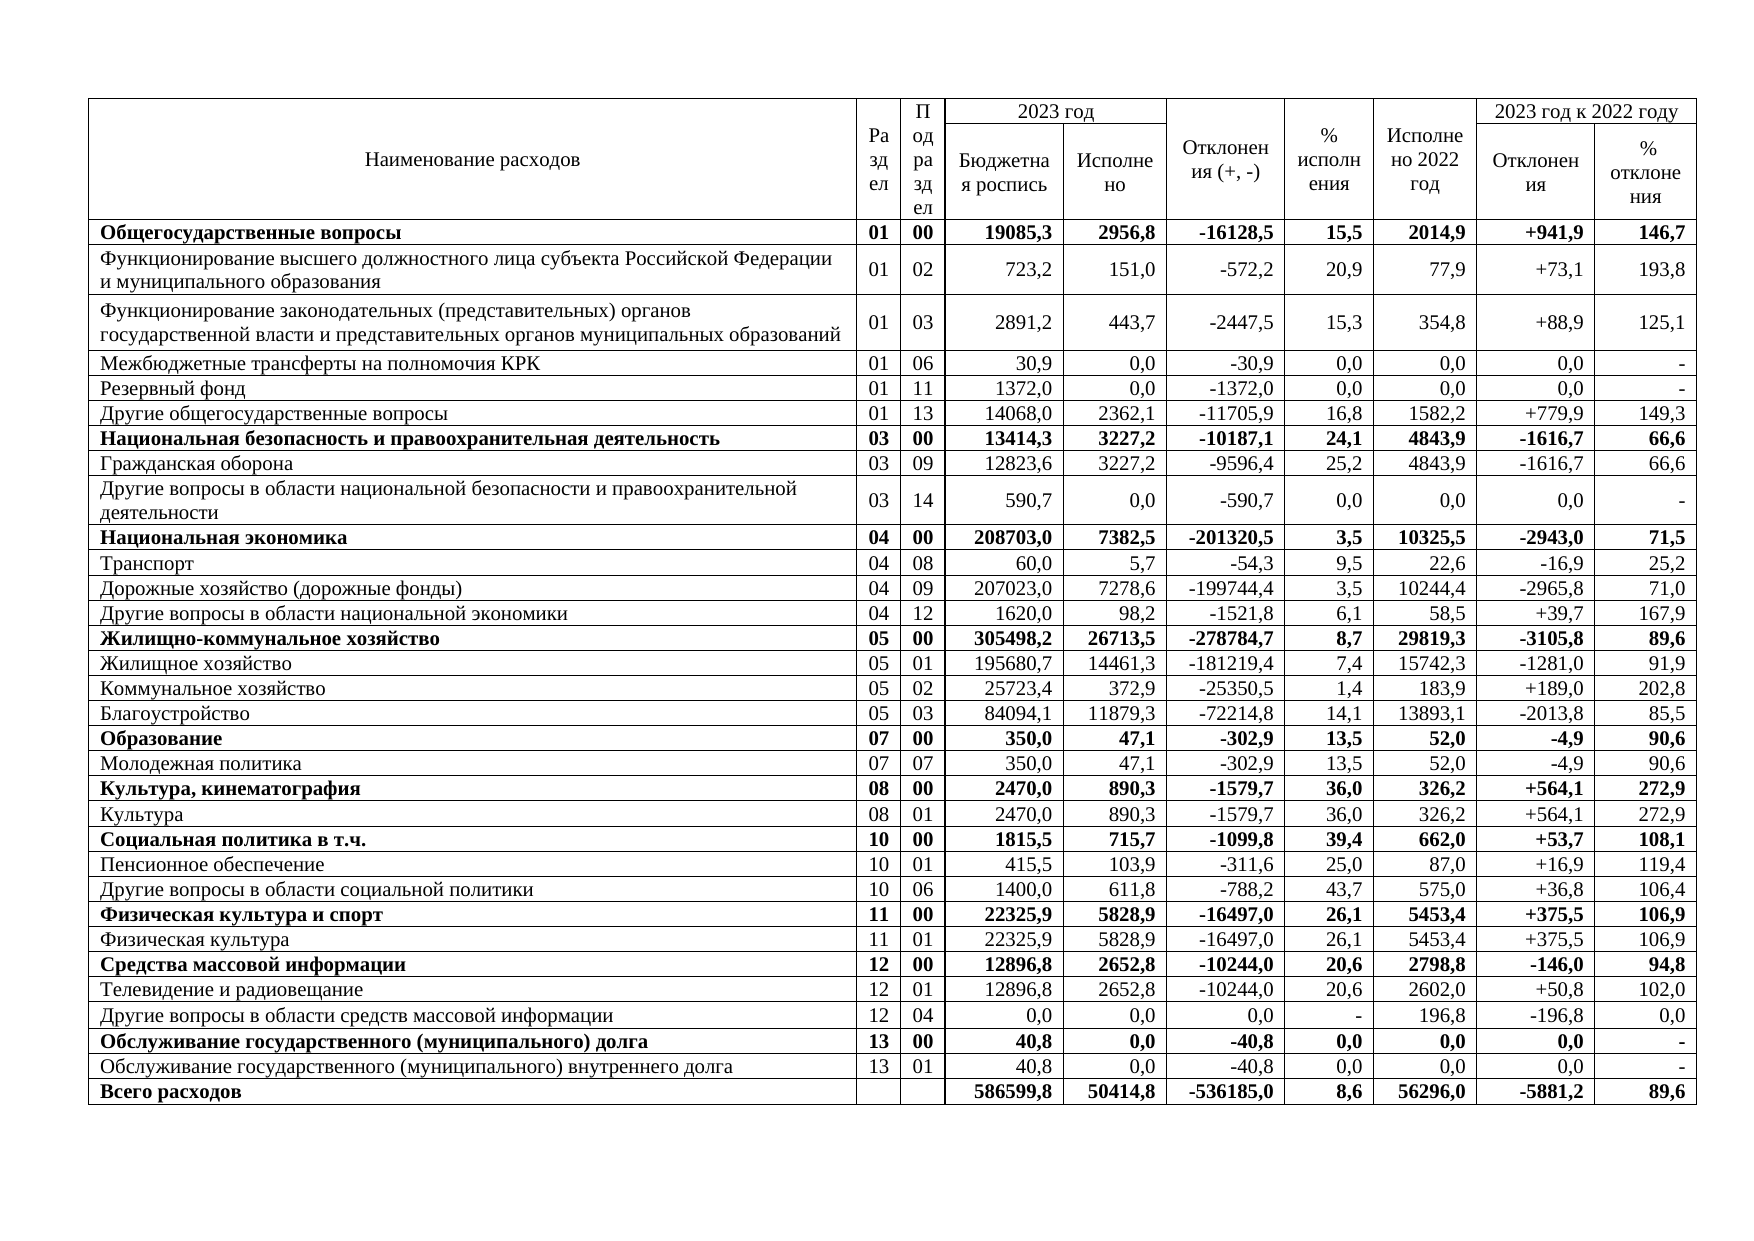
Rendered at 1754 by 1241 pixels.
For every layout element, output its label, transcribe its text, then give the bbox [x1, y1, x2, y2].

table_cell 98,2 [1064, 601, 1166, 625]
table_cell Дорожные хозяйство (дорожные фонды) [89, 576, 856, 599]
table_cell -3105,8 [1477, 626, 1594, 650]
table_cell -2447,5 [1167, 295, 1284, 349]
table_cell 305498,2 [946, 626, 1063, 650]
table_cell 04 [857, 525, 900, 549]
table_cell -181219,4 [1167, 651, 1284, 675]
table_cell 05 [857, 626, 900, 650]
table_cell -5881,2 [1477, 1079, 1594, 1103]
table_cell 12896,8 [946, 977, 1063, 1001]
table_cell -788,2 [1167, 877, 1284, 901]
table_cell 0,0 [1374, 1054, 1476, 1078]
table_cell 29819,3 [1374, 626, 1476, 650]
table_cell -10244,0 [1167, 977, 1284, 1001]
table_cell 11 [857, 902, 900, 926]
table_cell 52,0 [1374, 726, 1476, 750]
table_cell - [1595, 1029, 1696, 1053]
table_cell 7,4 [1285, 651, 1373, 675]
table_cell -572,2 [1167, 245, 1284, 293]
table_cell 39,4 [1285, 827, 1373, 851]
table_cell -30,9 [1167, 351, 1284, 375]
table_cell 13,5 [1285, 726, 1373, 750]
table_cell -1616,7 [1477, 426, 1594, 450]
table_cell 5453,4 [1374, 927, 1476, 951]
table_cell 00 [901, 426, 944, 450]
table_cell -1281,0 [1477, 651, 1594, 675]
table_cell 146,7 [1595, 220, 1696, 244]
table_cell 03 [857, 476, 900, 524]
table_cell 3227,2 [1064, 426, 1166, 450]
table_cell 0,0 [1477, 376, 1594, 400]
table_cell 0,0 [1064, 1029, 1166, 1053]
table_cell 4843,9 [1374, 451, 1476, 475]
table_cell 2798,8 [1374, 952, 1476, 976]
table_cell 0,0 [1374, 1029, 1476, 1053]
table_cell 326,2 [1374, 776, 1476, 800]
table_cell 1,4 [1285, 676, 1373, 700]
table_cell 25723,4 [946, 676, 1063, 700]
table_cell -302,9 [1167, 726, 1284, 750]
table_cell Другие общегосударственные вопросы [89, 401, 856, 425]
table_cell Отклонения [1477, 124, 1594, 219]
table_cell -2943,0 [1477, 525, 1594, 549]
table_header Подраздел [901, 99, 944, 219]
table_cell -10244,0 [1167, 952, 1284, 976]
table_cell -25350,5 [1167, 676, 1284, 700]
table_cell 40,8 [946, 1054, 1063, 1078]
table_cell -54,3 [1167, 550, 1284, 574]
table_cell 01 [901, 977, 944, 1001]
table_cell Транспорт [89, 550, 856, 574]
table_cell 00 [901, 626, 944, 650]
table_cell - [1285, 1002, 1373, 1027]
table_cell 08 [857, 776, 900, 800]
table_cell 106,4 [1595, 877, 1696, 901]
table_cell 6,1 [1285, 601, 1373, 625]
table_cell 47,1 [1064, 751, 1166, 775]
table_cell 0,0 [1374, 351, 1476, 375]
table_cell 01 [857, 295, 900, 349]
table_cell +375,5 [1477, 927, 1594, 951]
table_cell 01 [901, 801, 944, 826]
table_cell 03 [901, 295, 944, 349]
table_cell 8,7 [1285, 626, 1373, 650]
table_cell 87,0 [1374, 852, 1476, 876]
table_cell -146,0 [1477, 952, 1594, 976]
table_cell Национальная безопасность и правоохранительная деятельность [89, 426, 856, 450]
table_cell +779,9 [1477, 401, 1594, 425]
table_cell -1616,7 [1477, 451, 1594, 475]
table_cell 715,7 [1064, 827, 1166, 851]
table_cell 36,0 [1285, 776, 1373, 800]
table_cell 84094,1 [946, 701, 1063, 725]
table_cell Бюджетная роспись [946, 124, 1063, 219]
table_cell 7278,6 [1064, 576, 1166, 599]
table_cell -1372,0 [1167, 376, 1284, 400]
table_cell 0,0 [1477, 351, 1594, 375]
table_cell Гражданская оборона [89, 451, 856, 475]
table_cell [901, 1079, 944, 1103]
table_cell 575,0 [1374, 877, 1476, 901]
table_cell 01 [857, 220, 900, 244]
table_cell -16497,0 [1167, 927, 1284, 951]
table_cell Другие вопросы в области национальной экономики [89, 601, 856, 625]
table_cell 0,0 [1064, 476, 1166, 524]
table_cell 12 [857, 977, 900, 1001]
table_cell 12 [857, 1002, 900, 1027]
table_cell 25,0 [1285, 852, 1373, 876]
table_cell - [1595, 376, 1696, 400]
table_header Исполнено 2022 год [1374, 99, 1476, 219]
table_cell 07 [857, 751, 900, 775]
table_cell +73,1 [1477, 245, 1594, 293]
table_cell 13893,1 [1374, 701, 1476, 725]
table_cell Жилищное хозяйство [89, 651, 856, 675]
table_cell -278784,7 [1167, 626, 1284, 650]
table_cell -10187,1 [1167, 426, 1284, 450]
table_cell -2965,8 [1477, 576, 1594, 599]
table_cell 15742,3 [1374, 651, 1476, 675]
table_cell 04 [857, 550, 900, 574]
table_cell 02 [901, 676, 944, 700]
table_cell 26,1 [1285, 927, 1373, 951]
table_cell 443,7 [1064, 295, 1166, 349]
table_cell 03 [857, 426, 900, 450]
table_cell 2652,8 [1064, 952, 1166, 976]
table_cell 90,6 [1595, 751, 1696, 775]
table_cell 07 [901, 751, 944, 775]
table_cell 1582,2 [1374, 401, 1476, 425]
table_cell 12896,8 [946, 952, 1063, 976]
table_cell -302,9 [1167, 751, 1284, 775]
table_cell 56296,0 [1374, 1079, 1476, 1103]
table_cell Функционирование высшего должностного лица субъекта Российской Федерации и муниципального образования [89, 245, 856, 293]
table_cell +564,1 [1477, 776, 1594, 800]
table_cell 14,1 [1285, 701, 1373, 725]
table_cell 14461,3 [1064, 651, 1166, 675]
table_cell +36,8 [1477, 877, 1594, 901]
table_cell 00 [901, 726, 944, 750]
table_cell Молодежная политика [89, 751, 856, 775]
table_cell 02 [901, 245, 944, 293]
table_cell 13 [857, 1054, 900, 1078]
table_cell 03 [857, 451, 900, 475]
table_cell 2652,8 [1064, 977, 1166, 1001]
table_header Раздел [857, 99, 900, 219]
table_cell 2602,0 [1374, 977, 1476, 1001]
table_cell Жилищно-коммунальное хозяйство [89, 626, 856, 650]
table_cell 0,0 [1374, 376, 1476, 400]
table_cell 2891,2 [946, 295, 1063, 349]
table_cell 25,2 [1285, 451, 1373, 475]
table_cell 20,9 [1285, 245, 1373, 293]
table_cell 16,8 [1285, 401, 1373, 425]
table_cell -4,9 [1477, 751, 1594, 775]
table_cell 36,0 [1285, 801, 1373, 826]
table_cell 106,9 [1595, 902, 1696, 926]
table_cell +189,0 [1477, 676, 1594, 700]
table_cell -1099,8 [1167, 827, 1284, 851]
table_cell 71,5 [1595, 525, 1696, 549]
table_cell 05 [857, 676, 900, 700]
table_cell +53,7 [1477, 827, 1594, 851]
table_cell -40,8 [1167, 1054, 1284, 1078]
table_cell 01 [857, 351, 900, 375]
table_cell 10244,4 [1374, 576, 1476, 599]
table_cell 2470,0 [946, 776, 1063, 800]
table_cell 208703,0 [946, 525, 1063, 549]
table_cell 94,8 [1595, 952, 1696, 976]
table_cell Резервный фонд [89, 376, 856, 400]
table_cell Физическая культура и спорт [89, 902, 856, 926]
table_cell 108,1 [1595, 827, 1696, 851]
table_cell 611,8 [1064, 877, 1166, 901]
table_cell 590,7 [946, 476, 1063, 524]
table_cell 00 [901, 902, 944, 926]
table_cell 13414,3 [946, 426, 1063, 450]
table_cell 0,0 [1477, 476, 1594, 524]
table_cell 10325,5 [1374, 525, 1476, 549]
table_header Отклонения (+, -) [1167, 99, 1284, 219]
table_cell -16,9 [1477, 550, 1594, 574]
table_cell -16497,0 [1167, 902, 1284, 926]
table_cell Исполнено [1064, 124, 1166, 219]
table_cell 08 [901, 550, 944, 574]
table_cell -199744,4 [1167, 576, 1284, 599]
table_cell 20,6 [1285, 977, 1373, 1001]
table_cell +50,8 [1477, 977, 1594, 1001]
table_cell 2470,0 [946, 801, 1063, 826]
table_cell 723,2 [946, 245, 1063, 293]
table_cell -311,6 [1167, 852, 1284, 876]
table_cell Межбюджетные трансферты на полномочия КРК [89, 351, 856, 375]
table_cell 0,0 [1477, 1054, 1594, 1078]
table_cell 10 [857, 827, 900, 851]
table_cell Обслуживание государственного (муниципального) внутреннего долга [89, 1054, 856, 1078]
table_cell 2956,8 [1064, 220, 1166, 244]
table_cell 22325,9 [946, 927, 1063, 951]
table_cell 24,1 [1285, 426, 1373, 450]
table_cell +16,9 [1477, 852, 1594, 876]
table_cell 01 [857, 376, 900, 400]
table_cell 7382,5 [1064, 525, 1166, 549]
table_cell 14 [901, 476, 944, 524]
table_cell 05 [857, 701, 900, 725]
table_cell -16128,5 [1167, 220, 1284, 244]
table_cell 01 [901, 651, 944, 675]
table_cell 11879,3 [1064, 701, 1166, 725]
table_cell +564,1 [1477, 801, 1594, 826]
table_cell 19085,3 [946, 220, 1063, 244]
table_cell 272,9 [1595, 801, 1696, 826]
table_cell 09 [901, 576, 944, 599]
table_cell 1620,0 [946, 601, 1063, 625]
table_cell 202,8 [1595, 676, 1696, 700]
table_cell 08 [857, 801, 900, 826]
table_cell 193,8 [1595, 245, 1696, 293]
table_cell 350,0 [946, 726, 1063, 750]
table_cell 26713,5 [1064, 626, 1166, 650]
table_cell - [1595, 1054, 1696, 1078]
table_cell -11705,9 [1167, 401, 1284, 425]
table_cell - [1595, 476, 1696, 524]
table_cell 00 [901, 525, 944, 549]
table_cell 2014,9 [1374, 220, 1476, 244]
table_cell 3,5 [1285, 576, 1373, 599]
table_cell 20,6 [1285, 952, 1373, 976]
table_cell Социальная политика в т.ч. [89, 827, 856, 851]
table_cell 1815,5 [946, 827, 1063, 851]
table_cell 30,9 [946, 351, 1063, 375]
table_cell 326,2 [1374, 801, 1476, 826]
table_cell +941,9 [1477, 220, 1594, 244]
table_cell 00 [901, 827, 944, 851]
table_header % исполнения [1285, 99, 1373, 219]
table_cell 01 [901, 927, 944, 951]
table_header 2023 год [946, 99, 1166, 123]
table_cell 0,0 [1167, 1002, 1284, 1027]
table_cell 890,3 [1064, 801, 1166, 826]
table_cell 12 [857, 952, 900, 976]
table_cell 01 [901, 1054, 944, 1078]
table_cell -590,7 [1167, 476, 1284, 524]
table_cell Физическая культура [89, 927, 856, 951]
table_cell Функционирование законодательных (представительных) органов государственной власти и представительных органов муниципальных образований [89, 295, 856, 349]
table_cell 11 [901, 376, 944, 400]
table_cell -1579,7 [1167, 776, 1284, 800]
table_cell 9,5 [1285, 550, 1373, 574]
table_cell -4,9 [1477, 726, 1594, 750]
table_cell 4843,9 [1374, 426, 1476, 450]
table_cell Обслуживание государственного (муниципального) долга [89, 1029, 856, 1053]
table_cell 66,6 [1595, 451, 1696, 475]
table_cell 07 [857, 726, 900, 750]
table_cell 102,0 [1595, 977, 1696, 1001]
table_cell 350,0 [946, 751, 1063, 775]
table_cell 01 [857, 401, 900, 425]
table_cell 0,0 [1285, 476, 1373, 524]
table_cell Пенсионное обеспечение [89, 852, 856, 876]
table_cell [857, 1079, 900, 1103]
table_cell 58,5 [1374, 601, 1476, 625]
table_cell -2013,8 [1477, 701, 1594, 725]
table_cell 15,3 [1285, 295, 1373, 349]
table_cell 0,0 [1374, 476, 1476, 524]
table_cell 04 [901, 1002, 944, 1027]
table_cell 14068,0 [946, 401, 1063, 425]
table_header 2023 год к 2022 году [1477, 99, 1696, 123]
table_cell Национальная экономика [89, 525, 856, 549]
table_cell 0,0 [946, 1002, 1063, 1027]
table_cell 0,0 [1285, 376, 1373, 400]
table_cell Средства массовой информации [89, 952, 856, 976]
table_cell 09 [901, 451, 944, 475]
table_cell -1521,8 [1167, 601, 1284, 625]
table_cell 183,9 [1374, 676, 1476, 700]
table_cell -72214,8 [1167, 701, 1284, 725]
table_cell 50414,8 [1064, 1079, 1166, 1103]
table_cell 00 [901, 1029, 944, 1053]
table_cell 06 [901, 877, 944, 901]
table_cell 00 [901, 776, 944, 800]
table_cell 196,8 [1374, 1002, 1476, 1027]
table_cell 71,0 [1595, 576, 1696, 599]
table_cell -40,8 [1167, 1029, 1284, 1053]
table_cell 415,5 [946, 852, 1063, 876]
table_cell 00 [901, 220, 944, 244]
table_cell 52,0 [1374, 751, 1476, 775]
table_cell +39,7 [1477, 601, 1594, 625]
table_cell Коммунальное хозяйство [89, 676, 856, 700]
table_cell 2362,1 [1064, 401, 1166, 425]
table_cell 662,0 [1374, 827, 1476, 851]
table_cell 5828,9 [1064, 927, 1166, 951]
table_cell 3227,2 [1064, 451, 1166, 475]
table_cell 149,3 [1595, 401, 1696, 425]
table_cell 13 [901, 401, 944, 425]
table_cell 1400,0 [946, 877, 1063, 901]
table_cell 0,0 [1064, 376, 1166, 400]
table_cell 1372,0 [946, 376, 1063, 400]
table_cell 0,0 [1477, 1029, 1594, 1053]
table_cell 89,6 [1595, 1079, 1696, 1103]
table_cell 04 [857, 576, 900, 599]
table_cell Другие вопросы в области социальной политики [89, 877, 856, 901]
table_cell - [1595, 351, 1696, 375]
table_cell -196,8 [1477, 1002, 1594, 1027]
table_cell 0,0 [1285, 1054, 1373, 1078]
table_cell -201320,5 [1167, 525, 1284, 549]
table_cell Другие вопросы в области национальной безопасности и правоохранительной деятельности [89, 476, 856, 524]
table_cell 890,3 [1064, 776, 1166, 800]
table_cell 272,9 [1595, 776, 1696, 800]
table_cell 0,0 [1064, 351, 1166, 375]
table_cell 03 [901, 701, 944, 725]
table_cell -1579,7 [1167, 801, 1284, 826]
table_cell 11 [857, 927, 900, 951]
table_cell Телевидение и радиовещание [89, 977, 856, 1001]
table_cell 40,8 [946, 1029, 1063, 1053]
table_cell 05 [857, 651, 900, 675]
table_cell Образование [89, 726, 856, 750]
table_cell 354,8 [1374, 295, 1476, 349]
table_cell 106,9 [1595, 927, 1696, 951]
table_header Наименование расходов [89, 99, 856, 219]
table_cell 0,0 [1285, 1029, 1373, 1053]
table_cell 195680,7 [946, 651, 1063, 675]
table_cell 77,9 [1374, 245, 1476, 293]
table_cell 5453,4 [1374, 902, 1476, 926]
table_cell 66,6 [1595, 426, 1696, 450]
table_cell -536185,0 [1167, 1079, 1284, 1103]
table_cell 10 [857, 852, 900, 876]
table_cell 8,6 [1285, 1079, 1373, 1103]
table_cell 04 [857, 601, 900, 625]
table_cell 91,9 [1595, 651, 1696, 675]
table_cell Общегосударственные вопросы [89, 220, 856, 244]
table_cell 22,6 [1374, 550, 1476, 574]
table_cell 43,7 [1285, 877, 1373, 901]
table_cell 47,1 [1064, 726, 1166, 750]
table_cell 26,1 [1285, 902, 1373, 926]
table_cell +375,5 [1477, 902, 1594, 926]
table_cell 01 [857, 245, 900, 293]
table_cell 12 [901, 601, 944, 625]
table_cell Культура, кинематография [89, 776, 856, 800]
table_cell 06 [901, 351, 944, 375]
table_cell Благоустройство [89, 701, 856, 725]
table_cell 10 [857, 877, 900, 901]
table_cell % отклонения [1595, 124, 1696, 219]
table_cell 85,5 [1595, 701, 1696, 725]
table_cell Другие вопросы в области средств массовой информации [89, 1002, 856, 1027]
table_cell Всего расходов [89, 1079, 856, 1103]
table_cell Культура [89, 801, 856, 826]
table_cell 103,9 [1064, 852, 1166, 876]
table_cell 0,0 [1285, 351, 1373, 375]
table_cell 167,9 [1595, 601, 1696, 625]
table_cell 207023,0 [946, 576, 1063, 599]
table_cell 12823,6 [946, 451, 1063, 475]
table_cell 00 [901, 952, 944, 976]
table_cell 3,5 [1285, 525, 1373, 549]
table_cell -9596,4 [1167, 451, 1284, 475]
table_cell 22325,9 [946, 902, 1063, 926]
table_cell 13 [857, 1029, 900, 1053]
table_cell +88,9 [1477, 295, 1594, 349]
table_cell 0,0 [1595, 1002, 1696, 1027]
table_cell 119,4 [1595, 852, 1696, 876]
table_cell 13,5 [1285, 751, 1373, 775]
table_cell 0,0 [1064, 1002, 1166, 1027]
table_cell 586599,8 [946, 1079, 1063, 1103]
table_cell 0,0 [1064, 1054, 1166, 1078]
table_cell 01 [901, 852, 944, 876]
table_cell 89,6 [1595, 626, 1696, 650]
table_cell 5828,9 [1064, 902, 1166, 926]
table_cell 151,0 [1064, 245, 1166, 293]
table_cell 15,5 [1285, 220, 1373, 244]
table_cell 5,7 [1064, 550, 1166, 574]
table_cell 25,2 [1595, 550, 1696, 574]
table_cell 60,0 [946, 550, 1063, 574]
table_cell 90,6 [1595, 726, 1696, 750]
table_cell 125,1 [1595, 295, 1696, 349]
table_cell 372,9 [1064, 676, 1166, 700]
